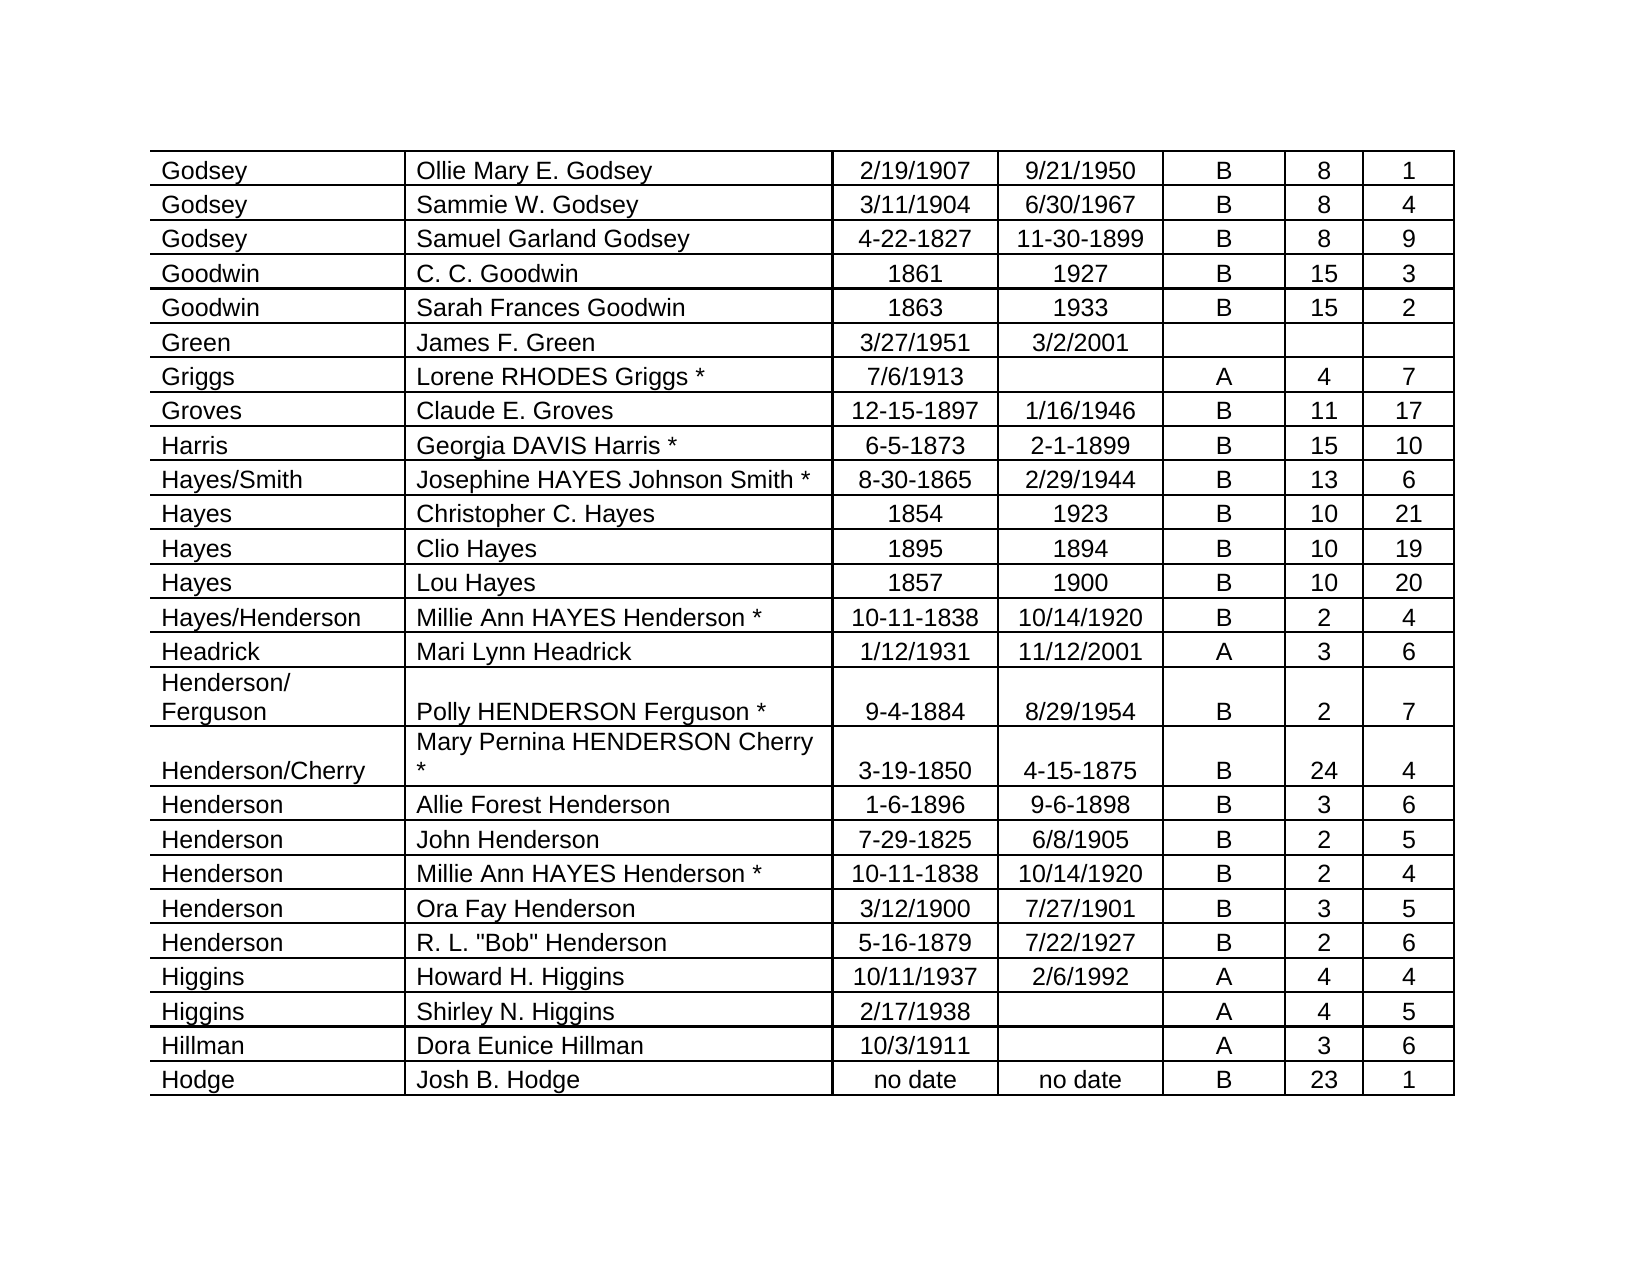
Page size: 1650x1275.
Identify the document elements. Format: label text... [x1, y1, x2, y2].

table_cell 3 [1286, 890, 1362, 922]
table_cell Josh B. Hodge [406, 1062, 831, 1094]
table_cell 3 [1364, 255, 1453, 287]
table_cell 3 [1286, 633, 1362, 666]
table_cell 4-22-1827 [834, 221, 997, 253]
table_cell A [1164, 993, 1284, 1025]
table_cell Higgins [150, 959, 404, 991]
table_cell 1 [1364, 152, 1453, 184]
table_cell Mari Lynn Headrick [406, 633, 831, 666]
table_cell Henderson [150, 924, 404, 957]
table_cell 4-15-1875 [999, 727, 1162, 785]
table_cell [1364, 324, 1453, 356]
table_cell 1854 [834, 496, 997, 528]
table_cell 2/19/1907 [834, 152, 997, 184]
table_cell 10-11-1838 [834, 599, 997, 631]
table_cell B [1164, 821, 1284, 853]
table_cell Lorene RHODES Griggs * [406, 358, 831, 391]
table_cell 4 [1364, 727, 1453, 785]
table_cell Godsey [150, 186, 404, 219]
table_cell B [1164, 221, 1284, 253]
table_cell 8-30-1865 [834, 461, 997, 494]
table_cell B [1164, 393, 1284, 425]
table_cell 3/11/1904 [834, 186, 997, 219]
table_cell B [1164, 290, 1284, 322]
table_cell 6-5-1873 [834, 427, 997, 459]
table_cell 21 [1364, 496, 1453, 528]
table_cell 9-4-1884 [834, 668, 997, 725]
table_cell 3 [1286, 787, 1362, 819]
table_cell John Henderson [406, 821, 831, 853]
table_cell 10/3/1911 [834, 1028, 997, 1060]
table_cell Hayes/Henderson [150, 599, 404, 631]
table_cell Allie Forest Henderson [406, 787, 831, 819]
table_cell no date [834, 1062, 997, 1094]
table_cell R. L. "Bob" Henderson [406, 924, 831, 957]
table_cell 15 [1286, 255, 1362, 287]
table_cell B [1164, 461, 1284, 494]
table_cell Claude E. Groves [406, 393, 831, 425]
table_cell 4 [1286, 358, 1362, 391]
table_cell Hillman [150, 1028, 404, 1060]
table_cell 2-1-1899 [999, 427, 1162, 459]
table_cell Sarah Frances Goodwin [406, 290, 831, 322]
table_cell 3 [1286, 1028, 1362, 1060]
table_cell 2 [1286, 599, 1362, 631]
table_cell 9 [1364, 221, 1453, 253]
table_cell B [1164, 856, 1284, 888]
table_cell 4 [1364, 599, 1453, 631]
table_cell 2 [1286, 924, 1362, 957]
table_cell 5 [1364, 993, 1453, 1025]
table_cell 1857 [834, 565, 997, 597]
table_cell Headrick [150, 633, 404, 666]
table_cell 8 [1286, 152, 1362, 184]
table_cell C. C. Goodwin [406, 255, 831, 287]
table_cell Higgins [150, 993, 404, 1025]
table_cell 19 [1364, 530, 1453, 562]
table_cell B [1164, 924, 1284, 957]
table_cell 8/29/1954 [999, 668, 1162, 725]
table_cell 5 [1364, 890, 1453, 922]
table_cell Hayes/Smith [150, 461, 404, 494]
table_cell 10 [1286, 565, 1362, 597]
table_cell Howard H. Higgins [406, 959, 831, 991]
table_cell 4 [1364, 959, 1453, 991]
table_cell Christopher C. Hayes [406, 496, 831, 528]
table_cell Goodwin [150, 290, 404, 322]
table_cell Griggs [150, 358, 404, 391]
table_cell 4 [1286, 959, 1362, 991]
table_cell Ollie Mary E. Godsey [406, 152, 831, 184]
table_cell Georgia DAVIS Harris * [406, 427, 831, 459]
table_cell 10/14/1920 [999, 856, 1162, 888]
table_cell 23 [1286, 1062, 1362, 1094]
table_cell 7 [1364, 668, 1453, 725]
table_cell 2/29/1944 [999, 461, 1162, 494]
table_cell 7/22/1927 [999, 924, 1162, 957]
table_cell 7/6/1913 [834, 358, 997, 391]
table_cell Lou Hayes [406, 565, 831, 597]
table_cell Green [150, 324, 404, 356]
table_cell Millie Ann HAYES Henderson * [406, 599, 831, 631]
table_cell 4 [1286, 993, 1362, 1025]
table_cell 1927 [999, 255, 1162, 287]
table_cell B [1164, 186, 1284, 219]
table_cell Mary Pernina HENDERSON Cherry * [406, 727, 831, 785]
table_cell 6 [1364, 924, 1453, 957]
table_cell 11/12/2001 [999, 633, 1162, 666]
table_cell B [1164, 599, 1284, 631]
table_cell Henderson [150, 890, 404, 922]
table_cell Hodge [150, 1062, 404, 1094]
table_cell 3-19-1850 [834, 727, 997, 785]
table_cell 3/12/1900 [834, 890, 997, 922]
table_cell 11-30-1899 [999, 221, 1162, 253]
table_cell James F. Green [406, 324, 831, 356]
table_cell B [1164, 565, 1284, 597]
table_cell [999, 993, 1162, 1025]
table_cell 6 [1364, 461, 1453, 494]
table_cell 10/14/1920 [999, 599, 1162, 631]
table_cell B [1164, 496, 1284, 528]
table_cell 1895 [834, 530, 997, 562]
table_cell 2 [1286, 668, 1362, 725]
table_cell 1-6-1896 [834, 787, 997, 819]
table_cell Hayes [150, 496, 404, 528]
table_cell 12-15-1897 [834, 393, 997, 425]
table_cell 10/11/1937 [834, 959, 997, 991]
table_cell Josephine HAYES Johnson Smith * [406, 461, 831, 494]
table_cell 1933 [999, 290, 1162, 322]
table_cell 7/27/1901 [999, 890, 1162, 922]
table_cell Sammie W. Godsey [406, 186, 831, 219]
table_cell Dora Eunice Hillman [406, 1028, 831, 1060]
table_cell Millie Ann HAYES Henderson * [406, 856, 831, 888]
table_cell 6/8/1905 [999, 821, 1162, 853]
table_cell B [1164, 152, 1284, 184]
table_cell Hayes [150, 565, 404, 597]
table_cell 7-29-1825 [834, 821, 997, 853]
table_cell 10-11-1838 [834, 856, 997, 888]
table_cell Henderson/Ferguson [150, 668, 404, 725]
table_cell B [1164, 890, 1284, 922]
table_cell [1286, 324, 1362, 356]
table_cell 6 [1364, 787, 1453, 819]
table_cell 1/12/1931 [834, 633, 997, 666]
table_cell A [1164, 959, 1284, 991]
table_cell 2 [1364, 290, 1453, 322]
table_cell 3/27/1951 [834, 324, 997, 356]
table_cell 15 [1286, 290, 1362, 322]
table_cell 10 [1286, 530, 1362, 562]
table_cell Harris [150, 427, 404, 459]
table_cell Henderson [150, 856, 404, 888]
table_cell B [1164, 255, 1284, 287]
table_cell 10 [1286, 496, 1362, 528]
table_cell 6/30/1967 [999, 186, 1162, 219]
table_cell 7 [1364, 358, 1453, 391]
table_cell Hayes [150, 530, 404, 562]
table_cell 1900 [999, 565, 1162, 597]
table_cell 5-16-1879 [834, 924, 997, 957]
table_cell B [1164, 787, 1284, 819]
table_cell 9/21/1950 [999, 152, 1162, 184]
table_cell Groves [150, 393, 404, 425]
table_cell Henderson [150, 821, 404, 853]
table_cell 9-6-1898 [999, 787, 1162, 819]
table_cell 1863 [834, 290, 997, 322]
table_cell 11 [1286, 393, 1362, 425]
table_cell 17 [1364, 393, 1453, 425]
table_cell B [1164, 1062, 1284, 1094]
table_cell 8 [1286, 221, 1362, 253]
table_cell Godsey [150, 221, 404, 253]
table_cell A [1164, 1028, 1284, 1060]
table_cell Clio Hayes [406, 530, 831, 562]
table_cell 15 [1286, 427, 1362, 459]
table_cell 8 [1286, 186, 1362, 219]
table_cell 3/2/2001 [999, 324, 1162, 356]
table_cell 4 [1364, 856, 1453, 888]
table_cell Samuel Garland Godsey [406, 221, 831, 253]
table_cell 6 [1364, 1028, 1453, 1060]
table_cell 20 [1364, 565, 1453, 597]
table_cell [1164, 324, 1284, 356]
table_cell Goodwin [150, 255, 404, 287]
table_cell 2 [1286, 856, 1362, 888]
table_cell 6 [1364, 633, 1453, 666]
table_cell A [1164, 358, 1284, 391]
table_cell 1861 [834, 255, 997, 287]
table_cell B [1164, 427, 1284, 459]
table_cell 5 [1364, 821, 1453, 853]
table_cell 1894 [999, 530, 1162, 562]
table_cell [999, 1028, 1162, 1060]
table_cell 2 [1286, 821, 1362, 853]
table_cell no date [999, 1062, 1162, 1094]
table_cell B [1164, 727, 1284, 785]
table_cell 1/16/1946 [999, 393, 1162, 425]
table_cell 2/17/1938 [834, 993, 997, 1025]
table_cell 1923 [999, 496, 1162, 528]
table_cell A [1164, 633, 1284, 666]
table_cell 1 [1364, 1062, 1453, 1094]
table_cell Ora Fay Henderson [406, 890, 831, 922]
table_cell B [1164, 668, 1284, 725]
table_cell Polly HENDERSON Ferguson * [406, 668, 831, 725]
table_cell 2/6/1992 [999, 959, 1162, 991]
table_cell Henderson [150, 787, 404, 819]
table_cell Godsey [150, 152, 404, 184]
table_cell 24 [1286, 727, 1362, 785]
table_cell Henderson/Cherry [150, 727, 404, 785]
table_cell B [1164, 530, 1284, 562]
table_cell 4 [1364, 186, 1453, 219]
table_cell 10 [1364, 427, 1453, 459]
table_cell [999, 358, 1162, 391]
table_cell Shirley N. Higgins [406, 993, 831, 1025]
table_cell 13 [1286, 461, 1362, 494]
